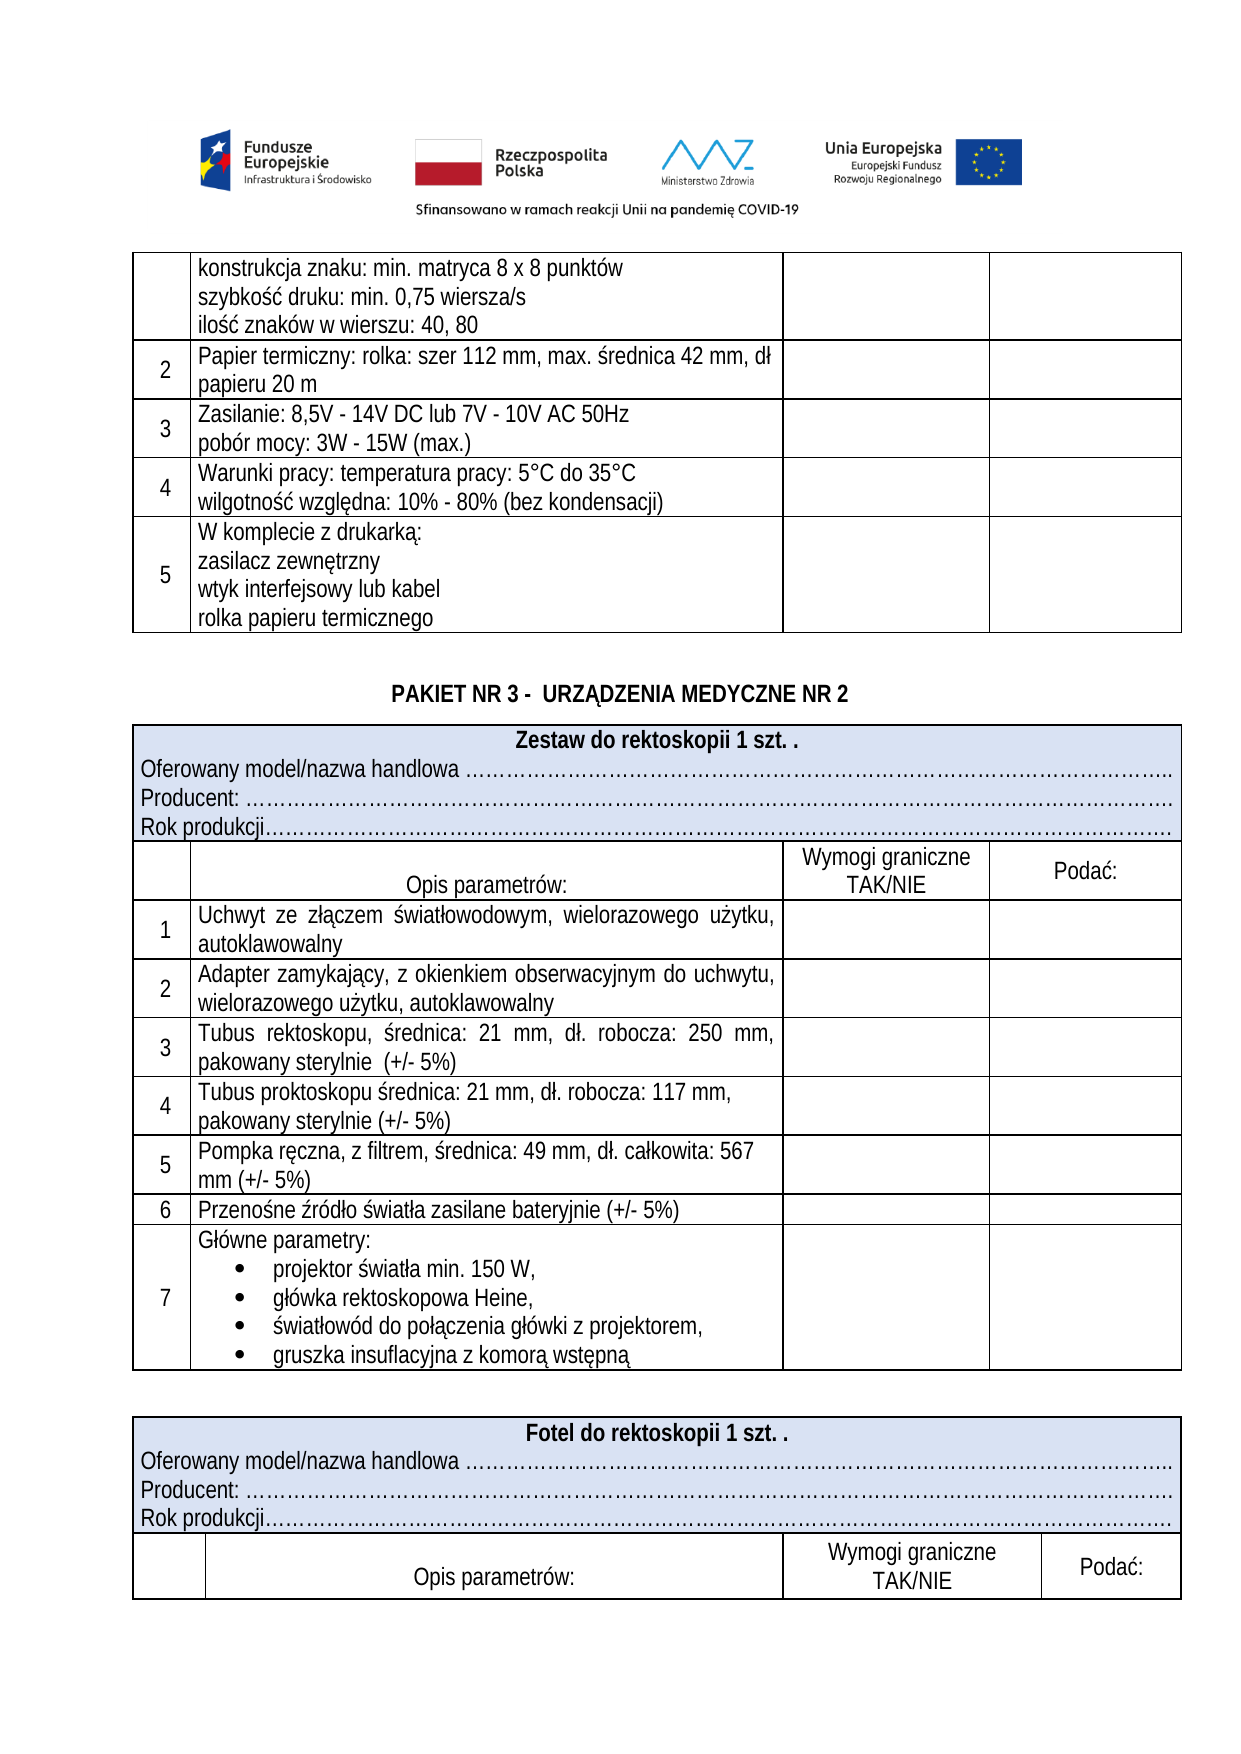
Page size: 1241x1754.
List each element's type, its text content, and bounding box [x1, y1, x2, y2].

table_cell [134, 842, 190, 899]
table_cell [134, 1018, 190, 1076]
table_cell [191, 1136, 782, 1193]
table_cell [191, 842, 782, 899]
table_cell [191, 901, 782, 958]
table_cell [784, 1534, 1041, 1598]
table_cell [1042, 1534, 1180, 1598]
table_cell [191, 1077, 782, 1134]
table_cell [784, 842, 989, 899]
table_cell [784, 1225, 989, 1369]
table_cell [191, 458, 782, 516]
text PAKIET NR 3 - URZĄDZENIA MEDYCZNE NR 2 [148, 679, 1093, 707]
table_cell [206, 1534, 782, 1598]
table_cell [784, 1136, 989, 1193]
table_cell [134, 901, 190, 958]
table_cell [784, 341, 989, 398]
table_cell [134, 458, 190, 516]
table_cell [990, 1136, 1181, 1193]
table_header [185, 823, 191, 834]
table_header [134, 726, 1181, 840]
picture [147, 120, 1064, 234]
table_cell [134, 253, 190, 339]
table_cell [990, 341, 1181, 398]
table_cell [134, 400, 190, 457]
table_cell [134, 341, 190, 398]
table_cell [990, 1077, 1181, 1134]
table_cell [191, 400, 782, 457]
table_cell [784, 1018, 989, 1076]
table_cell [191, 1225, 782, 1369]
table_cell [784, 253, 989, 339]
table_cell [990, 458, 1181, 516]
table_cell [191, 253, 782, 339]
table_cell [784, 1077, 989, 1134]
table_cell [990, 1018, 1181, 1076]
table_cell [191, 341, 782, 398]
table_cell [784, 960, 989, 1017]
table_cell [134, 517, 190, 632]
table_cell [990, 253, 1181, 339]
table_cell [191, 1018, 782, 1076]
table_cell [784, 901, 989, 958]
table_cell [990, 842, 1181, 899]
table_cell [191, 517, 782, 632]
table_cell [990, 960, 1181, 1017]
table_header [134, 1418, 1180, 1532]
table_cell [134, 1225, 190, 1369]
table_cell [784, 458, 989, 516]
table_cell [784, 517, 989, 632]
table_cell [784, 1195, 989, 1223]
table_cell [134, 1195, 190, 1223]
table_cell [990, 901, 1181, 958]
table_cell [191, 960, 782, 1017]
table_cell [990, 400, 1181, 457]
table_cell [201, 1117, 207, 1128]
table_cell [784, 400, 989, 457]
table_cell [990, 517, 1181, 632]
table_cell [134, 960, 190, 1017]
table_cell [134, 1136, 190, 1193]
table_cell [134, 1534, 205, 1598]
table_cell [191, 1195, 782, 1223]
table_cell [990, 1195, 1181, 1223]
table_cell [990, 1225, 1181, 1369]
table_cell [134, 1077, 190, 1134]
